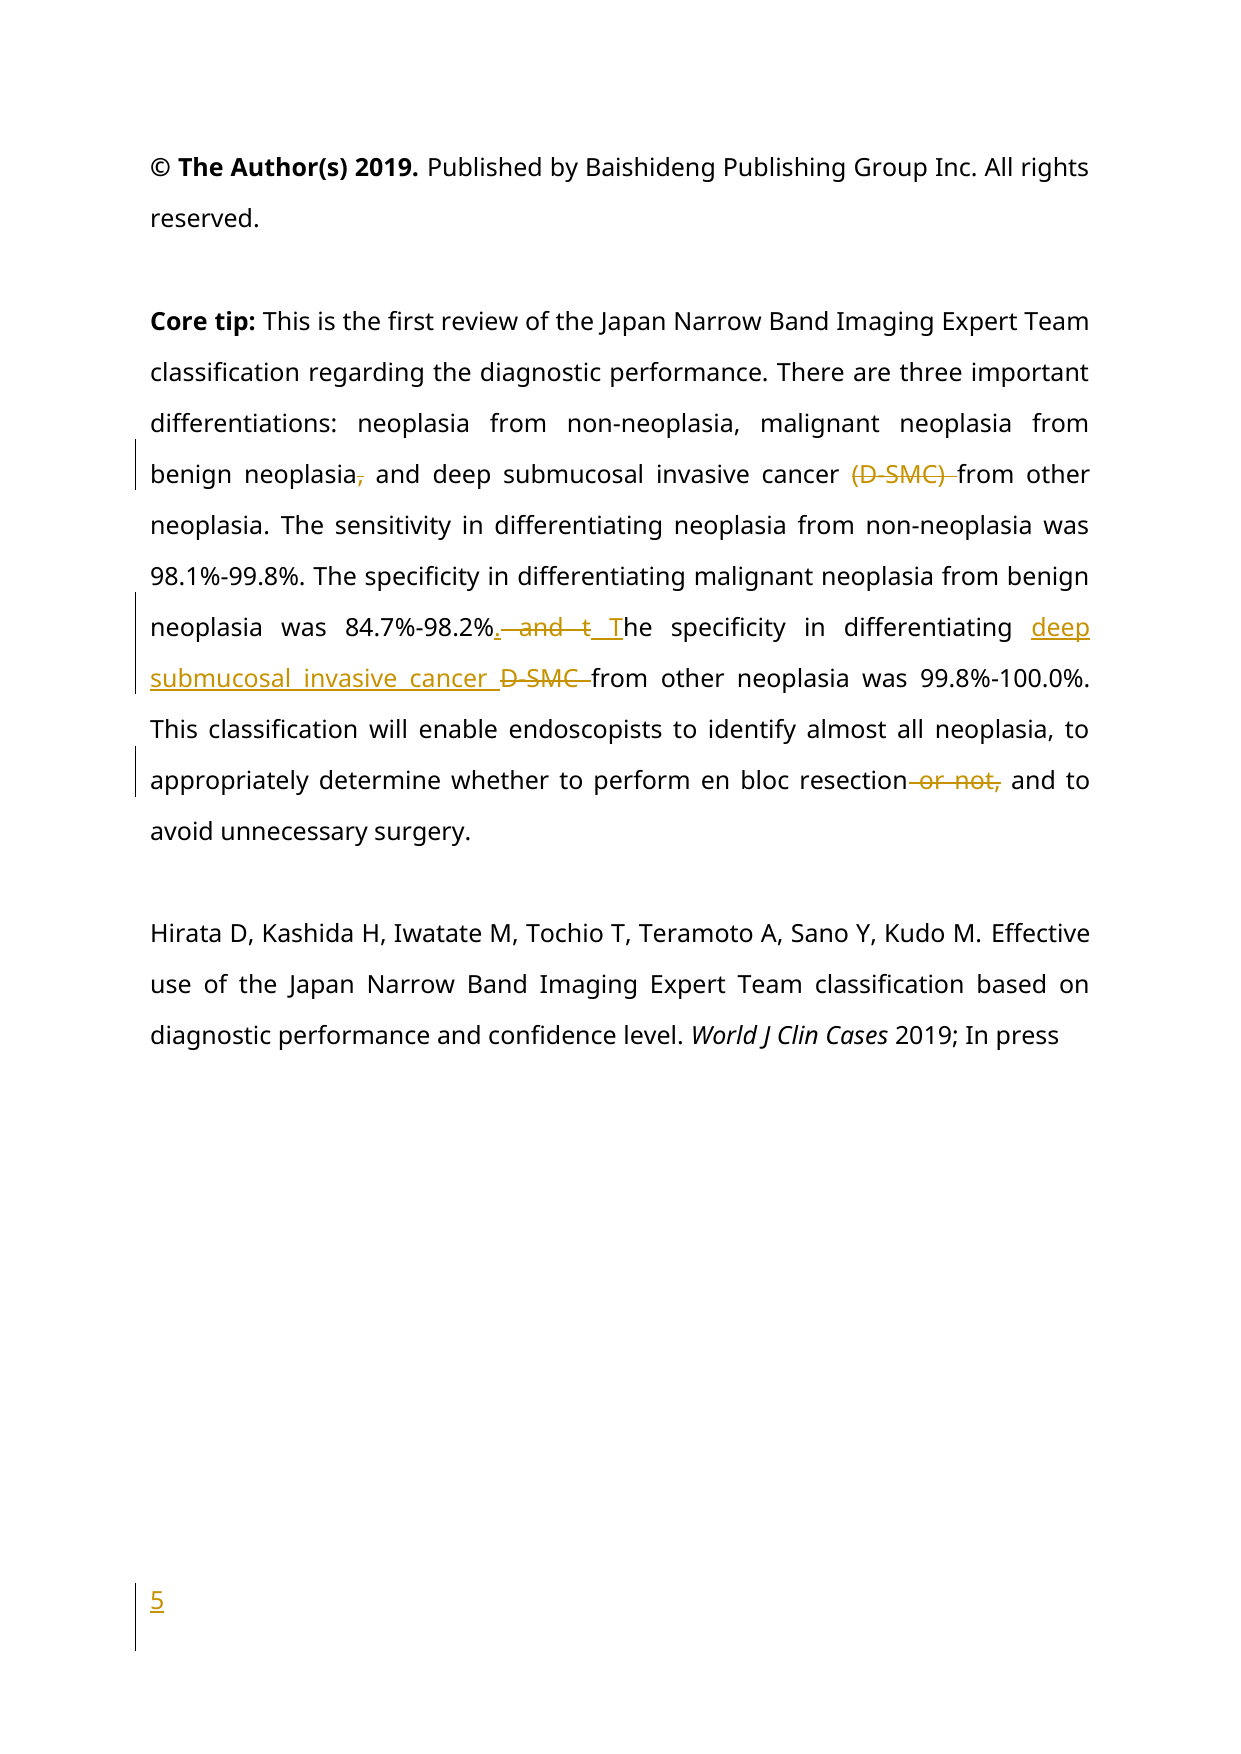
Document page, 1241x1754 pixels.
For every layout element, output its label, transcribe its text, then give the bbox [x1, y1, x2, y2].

text © The Author(s) 2019. Published by Baishideng Publishing Group Inc. All rights reserved. [150, 150, 1090, 235]
text Core tip: This is the first review of the Japan Narrow Band Imaging Expert Team classification regarding the diagnostic performance. There are three important differentiations: neoplasia from non-neoplasia, malignant neoplasia from benign neoplasia and deep submucosal invasive cancer from other neoplasia. The sensitivity in differentiating neoplasia from non-neoplasia was 98.1%-99.8%. The specificity in differentiating malignant neoplasia from benign neoplasia was 84.7%-98.2%he specificity in differentiating from other neoplasia was 99.8%-100.0%. This classification will enable endoscopists to identify almost all neoplasia, to appropriately determine whether to perform en bloc resection and to avoid unnecessary surgery. [150, 303, 1090, 848]
text Hirata D, Kashida H, Iwatate M, Tochio T, Teramoto A, Sano Y, Kudo M. Effective use of the Japan Narrow Band Imaging Expert Team classification based on diagnostic performance and confidence level. World J Clin Cases 2019; In press [150, 916, 1090, 1052]
